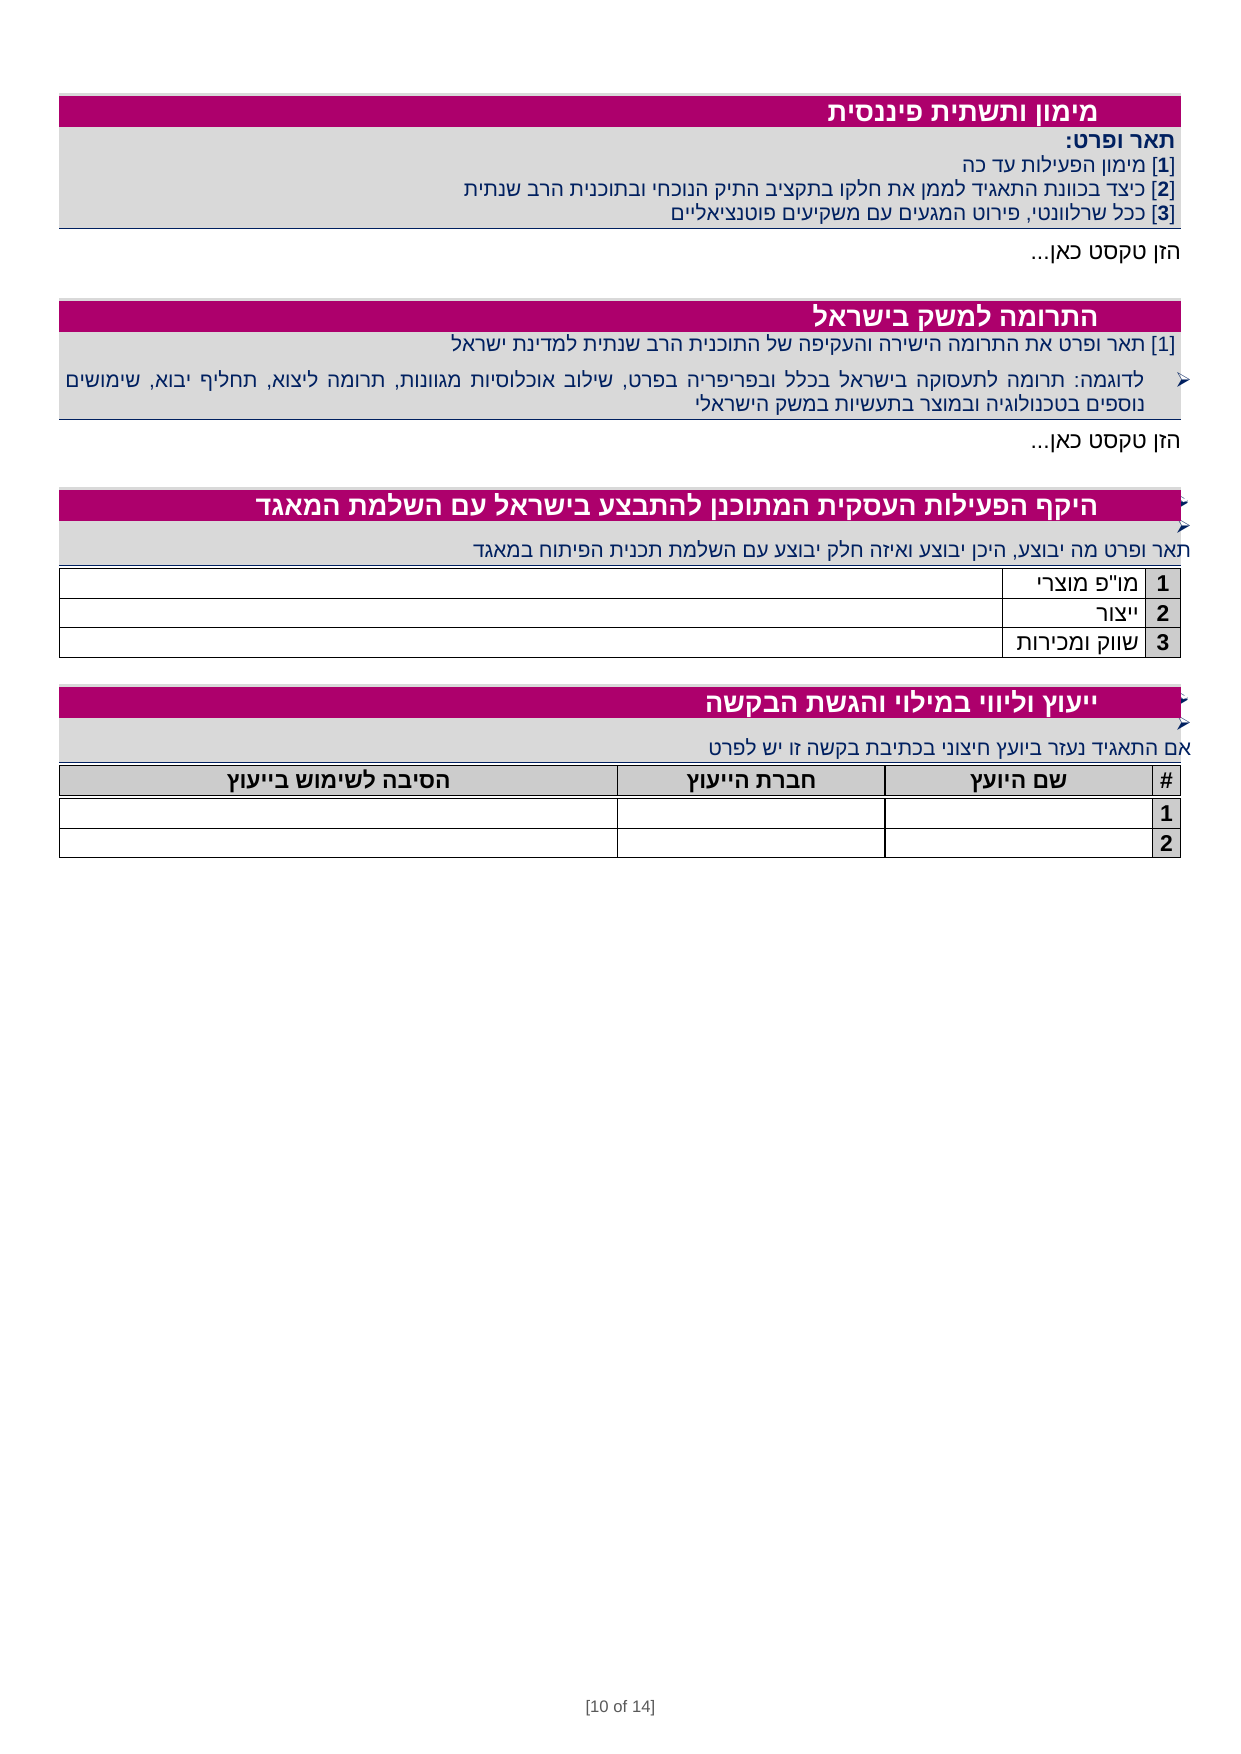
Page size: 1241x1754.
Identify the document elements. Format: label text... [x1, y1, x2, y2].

table_header חברת הייעוץ [618, 766, 884, 795]
table_header [1153, 799, 1180, 828]
table_header [1146, 569, 1180, 598]
table_cell 2 [1153, 829, 1180, 857]
subtitle היקף הפעילות העסקית המתוכנן להתבצע בישראל עם השלמת המאגד [59, 490, 1181, 521]
table_cell [618, 829, 884, 857]
table_header [60, 799, 617, 828]
table_header מו"פ מוצרי [1003, 569, 1145, 598]
table_header [1153, 766, 1180, 795]
table_header שם היועץ [886, 766, 1152, 795]
table_cell 3 [1146, 628, 1180, 657]
table_header [60, 569, 1002, 598]
subtitle ייעוץ וליווי במילוי והגשת הבקשה [59, 687, 1181, 718]
subtitle מימון ותשתית פיננסית [59, 96, 1181, 127]
table_header [886, 799, 1152, 828]
table_cell שווק ומכירות [1003, 628, 1145, 657]
table_header תאר ופרט: [1] מימון הפעילות עד כה [2] כיצד בכוונת התאגיד לממן את חלקו בתקציב התיק הנוכחי ובתוכנית הרב שנתית [3] ככל שרלוונטי, פירוט המגעים עם משקיעים פוטנציאליים [59, 127, 1181, 228]
table_cell 2 [1146, 599, 1180, 627]
table_cell ייצור [1003, 599, 1145, 627]
table_cell [60, 599, 1002, 627]
table_cell [60, 829, 617, 857]
text הזן טקסט כאן... [59, 238, 1181, 264]
subtitle התרומה למשק בישראל [59, 301, 1181, 332]
text הזן טקסט כאן... [59, 427, 1181, 453]
table_cell [886, 829, 1152, 857]
table_header תאר ופרט מה יבוצע, היכן יבוצע ואיזה חלק יבוצע עם השלמת תכנית הפיתוח במאגד [59, 521, 1181, 565]
table_header [1] תאר ופרט את התרומה הישירה והעקיפה של התוכנית הרב שנתית למדינת ישראל לדוגמה: תרומה לתעסוקה בישראל בכלל ובפריפריה בפרט, שילוב אוכלוסיות מגוונות, תרומה ליצוא, תחליף יבוא, שימושים נוספים בטכנולוגיה ובמוצר בתעשיות במשק הישראלי [59, 332, 1181, 419]
table_header [618, 799, 884, 828]
table_header הסיבה לשימוש בייעוץ [60, 766, 617, 795]
table_cell [60, 628, 1002, 657]
table_header אם התאגיד נעזר ביועץ חיצוני בכתיבת בקשה זו יש לפרט [59, 718, 1181, 762]
